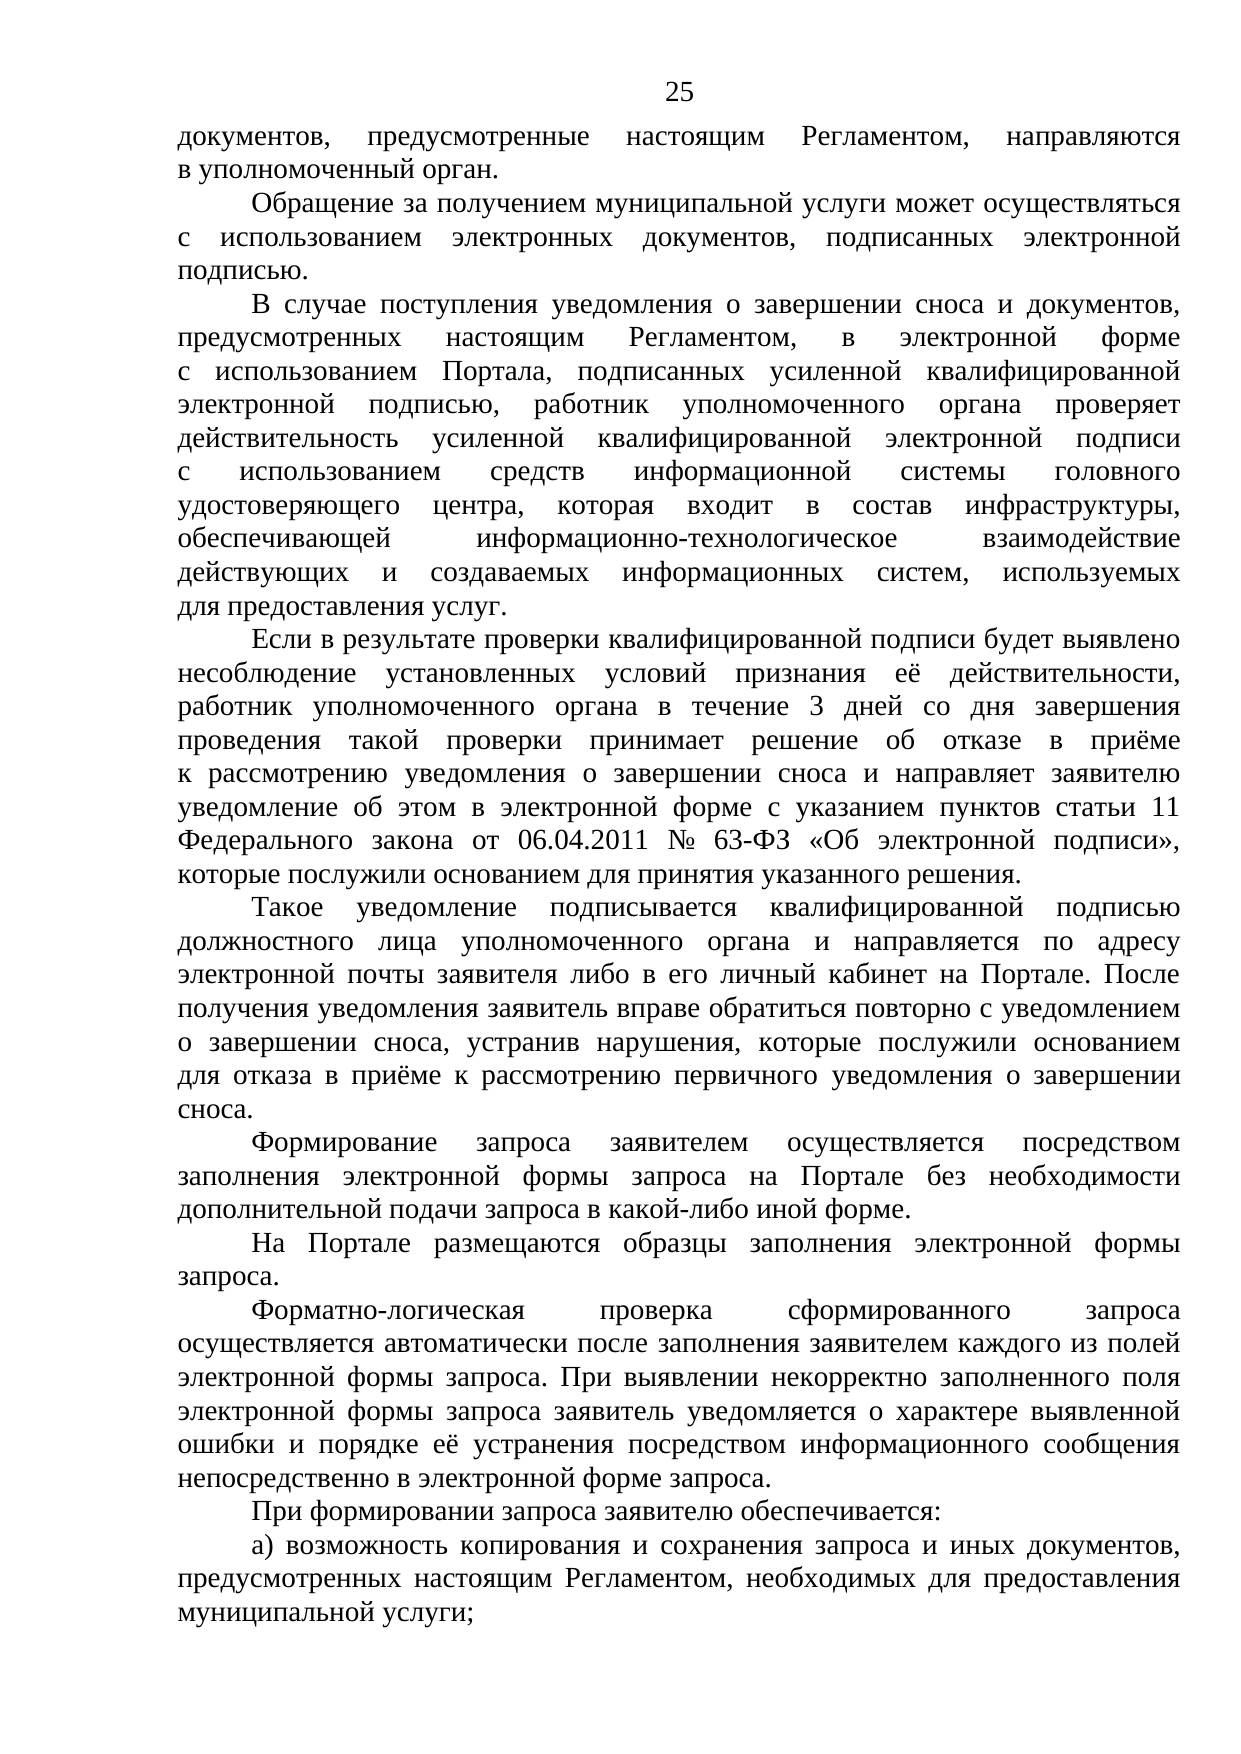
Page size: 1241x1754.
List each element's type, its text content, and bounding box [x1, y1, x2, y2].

text Обращение за получением муниципальной услуги может осуществляться с использованием электронных документов, подписанных электронной подписью. [177, 185, 1181, 286]
text На Портале размещаются образцы заполнения электронной формы запроса. [177, 1225, 1181, 1292]
text Форматно-логическая проверка сформированного запроса осуществляется автоматически после заполнения заявителем каждого из полей электронной формы запроса. При выявлении некорректно заполненного поля электронной формы запроса заявитель уведомляется о характере выявленной ошибки и порядке её устранения посредством информационного сообщения непосредственно в электронной форме запроса. [177, 1292, 1181, 1493]
text Такое уведомление подписывается квалифицированной подписью должностного лица уполномоченного органа и направляется по адресу электронной почты заявителя либо в его личный кабинет на Портале. После получения уведомления заявитель вправе обратиться повторно с уведомлением о завершении сноса, устранив нарушения, которые послужили основанием для отказа в приёме к рассмотрению первичного уведомления о завершении сноса. [177, 889, 1181, 1124]
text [177, 118, 1181, 185]
text Если в результате проверки квалифицированной подписи будет выявлено несоблюдение установленных условий признания её действительности, работник уполномоченного органа в течение 3 дней со дня завершения проведения такой проверки принимает решение об отказе в приёме к рассмотрению уведомления о завершении сноса и направляет заявителю уведомление об этом в электронной форме с указанием пунктов статьи 11 Федерального закона от 06.04.2011 № 63-ФЗ «Об электронной подписи», которые послужили основанием для принятия указанного решения. [177, 621, 1181, 889]
text В случае поступления уведомления о завершении сноса и документов, предусмотренных настоящим Регламентом, в электронной форме с использованием Портала, подписанных усиленной квалифицированной электронной подписью, работник уполномоченного органа проверяет действительность усиленной квалифицированной электронной подписи с использованием средств информационной системы головного удостоверяющего центра, которая входит в состав инфраструктуры, обеспечивающей информационно-технологическое взаимодействие действующих и создаваемых информационных систем, используемых для предоставления услуг. [177, 286, 1181, 621]
text а) возможность копирования и сохранения запроса и иных документов, предусмотренных настоящим Регламентом, необходимых для предоставления муниципальной услуги; [177, 1527, 1181, 1627]
text Формирование запроса заявителем осуществляется посредством заполнения электронной формы запроса на Портале без необходимости дополнительной подачи запроса в какой-либо иной форме. [177, 1124, 1181, 1225]
text При формировании запроса заявителю обеспечивается: [177, 1493, 1181, 1527]
